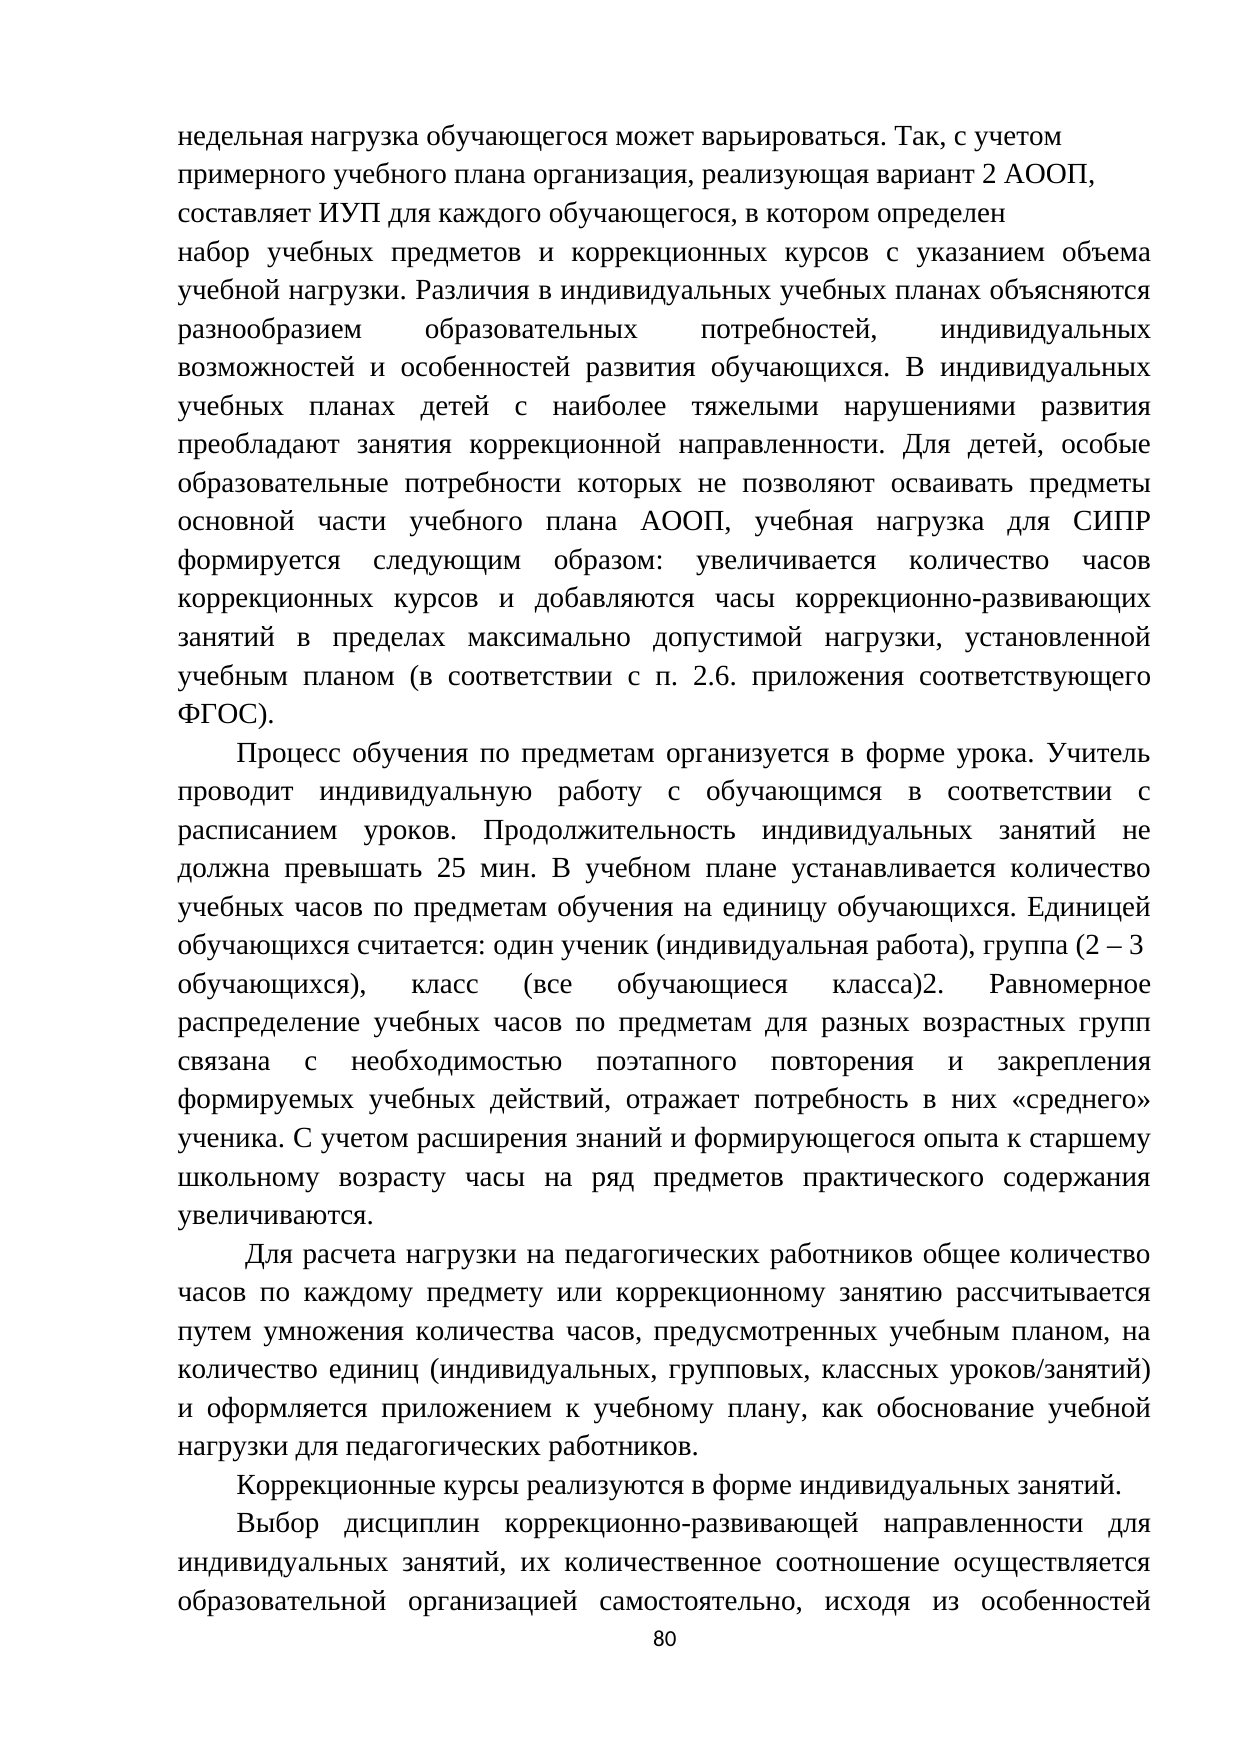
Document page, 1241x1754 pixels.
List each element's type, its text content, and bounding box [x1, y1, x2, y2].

text Коррекционные курсы реализуются в форме индивидуальных занятий. [177, 1467, 1152, 1501]
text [177, 1506, 1152, 1616]
text Для расчета нагрузки на педагогических работников общее количество часов по каждому предмету или коррекционному занятию рассчитывается путем умножения количества часов, предусмотренных учебным планом, на количество единиц (индивидуальных, групповых, классных уроков/занятий) и оформляется приложением к учебному плану, как обоснование учебной нагрузки для педагогических работников. [177, 1236, 1152, 1462]
text набор учебных предметов и коррекционных курсов с указанием объема учебной нагрузки. Различия в индивидуальных учебных планах объясняются разнообразием образовательных потребностей, индивидуальных возможностей и особенностей развития обучающихся. В индивидуальных учебных планах детей с наиболее тяжелыми нарушениями развития преобладают занятия коррекционной направленности. Для детей, особые образовательные потребности которых не позволяют осваивать предметы основной части учебного плана АООП, учебная нагрузка для СИПР формируется следующим образом: увеличивается количество часов коррекционных курсов и добавляются часы коррекционно-развивающих занятий в пределах максимально допустимой нагрузки, установленной учебным планом (в соответствии с п. 2.6. приложения соответствующего ФГОС). [177, 234, 1152, 730]
text составляет ИУП для каждого обучающегося, в котором определен [177, 195, 1152, 229]
text недельная нагрузка обучающегося может варьироваться. Так, с учетом [177, 118, 1152, 152]
text примерного учебного плана организация, реализующая вариант 2 АООП, [177, 157, 1152, 190]
text обучающихся), класс (все обучающиеся класса)2. Равномерное распределение учебных часов по предметам для разных возрастных групп связана с необходимостью поэтапного повторения и закрепления формируемых учебных действий, отражает потребность в них «среднего» ученика. С учетом расширения знаний и формирующегося опыта к старшему школьному возрасту часы на ряд предметов практического содержания увеличиваются. [177, 966, 1152, 1231]
text Процесс обучения по предметам организуется в форме урока. Учитель проводит индивидуальную работу с обучающимся в соответствии с расписанием уроков. Продолжительность индивидуальных занятий не должна превышать 25 мин. В учебном плане устанавливается количество учебных часов по предметам обучения на единицу обучающихся. Единицей обучающихся считается: один ученик (индивидуальная работа), группа (2 – 3 [177, 735, 1152, 961]
